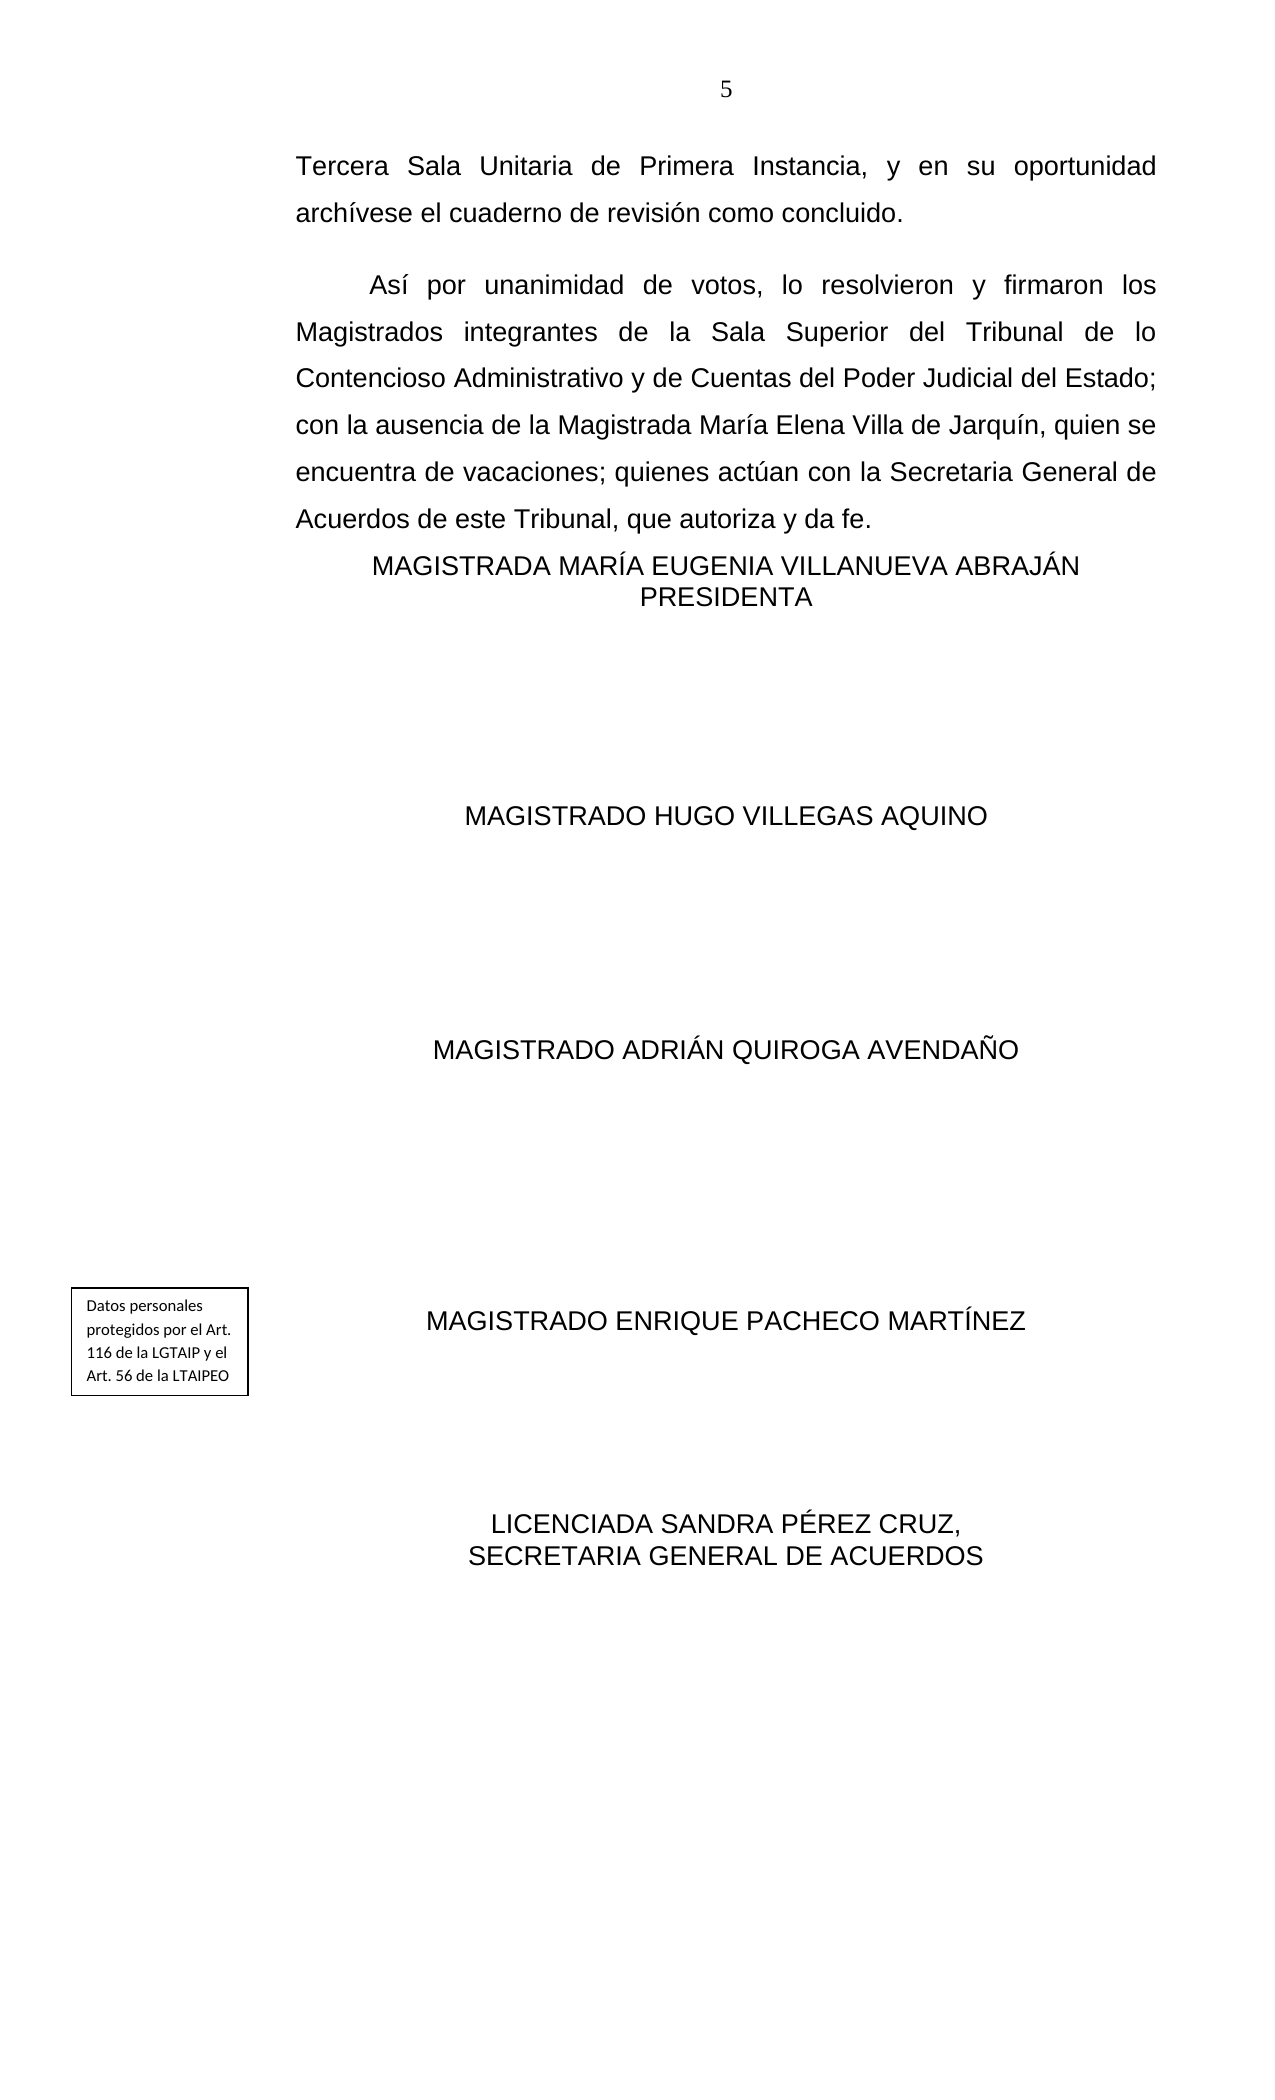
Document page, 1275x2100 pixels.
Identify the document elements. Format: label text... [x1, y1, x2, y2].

text Así por unanimidad de votos, lo resolvieron y firmaron los Magistrados integrantes de la Sala Superior del Tribunal de lo Contencioso Administrativo y de Cuentas del Poder Judicial del Estado; con la ausencia de la Magistrada María Elena Villa de Jarquín, quien se encuentra de vacaciones; quienes actúan con la Secretaria General de Acuerdos de este Tribunal, que autoriza y da fe. [295, 269, 1157, 534]
text SECRETARIA GENERAL DE ACUERDOS [295, 1539, 1157, 1571]
text PRESIDENTA [295, 581, 1157, 612]
text LICENCIADA SANDRA PÉREZ CRUZ, [295, 1508, 1157, 1539]
text MAGISTRADO HUGO VILLEGAS AQUINO [295, 800, 1157, 831]
text MAGISTRADO ENRIQUE PACHECO MARTÍNEZ [295, 1305, 1157, 1336]
text MAGISTRADA MARÍA EUGENIA VILLANUEVA ABRAJÁN [295, 550, 1157, 581]
text MAGISTRADO ADRIÁN QUIROGA AVENDAÑO [295, 1034, 1157, 1066]
